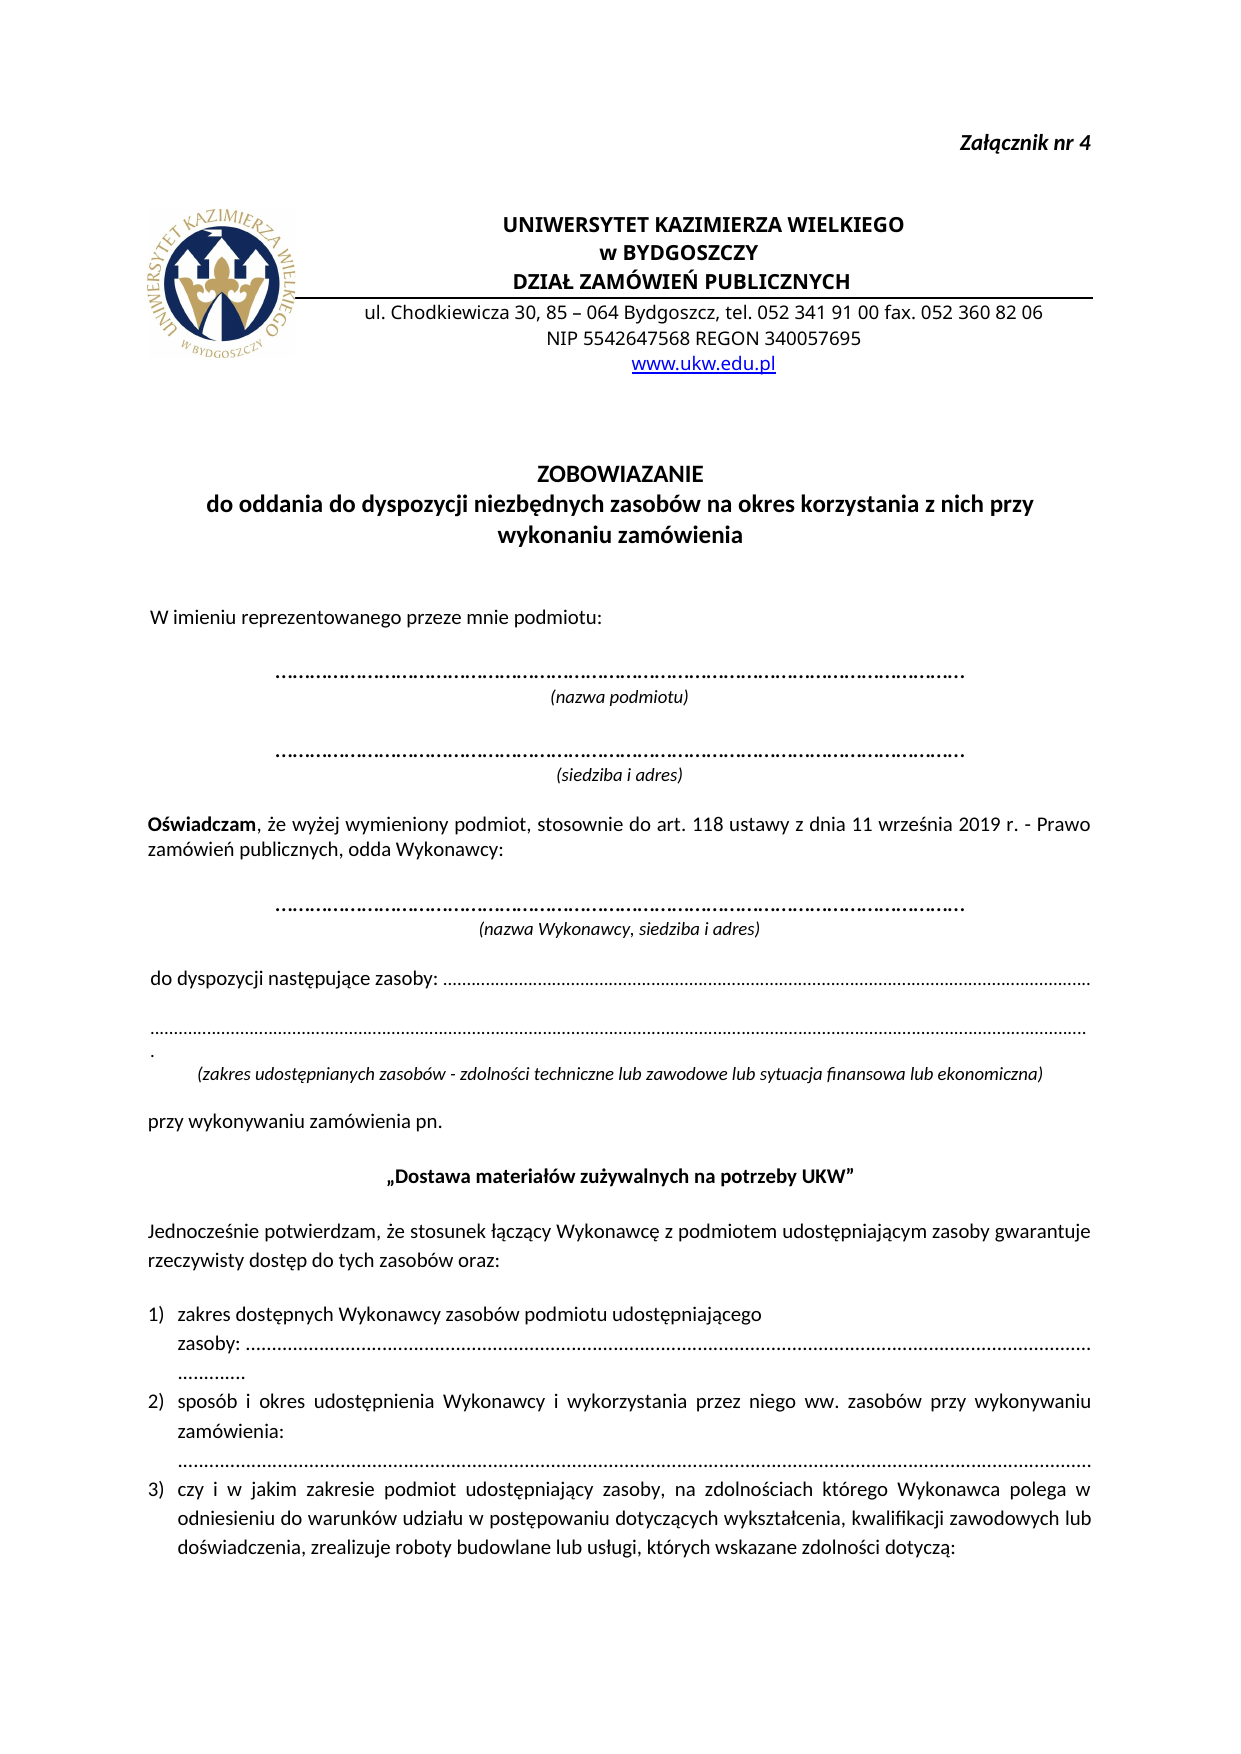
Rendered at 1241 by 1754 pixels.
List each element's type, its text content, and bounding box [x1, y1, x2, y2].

text ....................................................................................................................................................................................................... [150, 1016, 1093, 1062]
text Załącznik nr 4 [148, 128, 1093, 156]
text przy wykonywaniu zamówienia pn. [148, 1109, 1093, 1134]
text Oświadczam, że wyżej wymieniony podmiot, stosownie do art. 118 ustawy z dnia 11 września 2019 r. - Prawo zamówień publicznych, odda Wykonawcy: [148, 811, 1093, 862]
text UNIWERSYTET KAZIMIERZA WIELKIEGO [296, 210, 1093, 238]
picture [147, 209, 296, 358]
text ZOBOWIAZANIE do oddania do dyspozycji niezbędnych zasobów na okres korzystania z nich przy wykonaniu zamówienia [148, 458, 1093, 549]
list czy i w jakim zakresie podmiot udostępniający zasoby, na zdolnościach którego Wykonawca polega w odniesieniu do warunków udziału w postępowaniu dotyczących wykształcenia, kwalifikacji zawodowych lub doświadczenia, zrealizuje roboty budowlane lub usługi, których wskazane zdolności dotyczą: [148, 1476, 1093, 1560]
text NIP 5542647568 REGON 340057695 [296, 325, 1093, 350]
text ………………………………………………………………………………………………………… [148, 654, 1093, 685]
text Jednocześnie potwierdzam, że stosunek łączący Wykonawcę z podmiotem udostępniającym zasoby gwarantuje rzeczywisty dostęp do tych zasobów oraz: [148, 1218, 1093, 1272]
list zakres dostępnych Wykonawcy zasobów podmiotu udostępniającego zasoby: .............................................................................................................................................................................. [148, 1301, 1093, 1385]
list .............................................................................................................................................................................. [177, 1447, 1093, 1472]
text ul. Chodkiewicza 30, 85 – 064 Bydgoszcz, tel. 052 341 91 00 fax. 052 360 82 06 [296, 299, 1093, 325]
list sposób i okres udostępnienia Wykonawcy i wykorzystania przez niego ww. zasobów przy wykonywaniu zamówienia: [148, 1389, 1093, 1443]
text ………………………………………………………………………………………………………… [148, 733, 1093, 763]
text W imieniu reprezentowanego przeze mnie podmiotu: [150, 604, 1093, 629]
text w BYDGOSZCZY [296, 238, 1093, 267]
text (nazwa podmiotu) [148, 685, 1093, 708]
text „Dostawa materiałów zużywalnych na potrzeby UKW” [148, 1163, 1093, 1189]
text (siedziba i adres) [148, 763, 1093, 786]
text DZIAŁ ZAMÓWIEŃ PUBLICZNYCH [296, 267, 1093, 297]
text do dyspozycji następujące zasoby: ......................................................................................................................................... [150, 966, 1093, 991]
text (zakres udostępnianych zasobów - zdolności techniczne lub zawodowe lub sytuacja finansowa lub ekonomiczna) [150, 1062, 1093, 1085]
text (nazwa Wykonawcy, siedziba i adres) [148, 918, 1093, 941]
text ………………………………………………………………………………………………………… [148, 887, 1093, 918]
text www.ukw.edu.pl [148, 350, 1093, 376]
